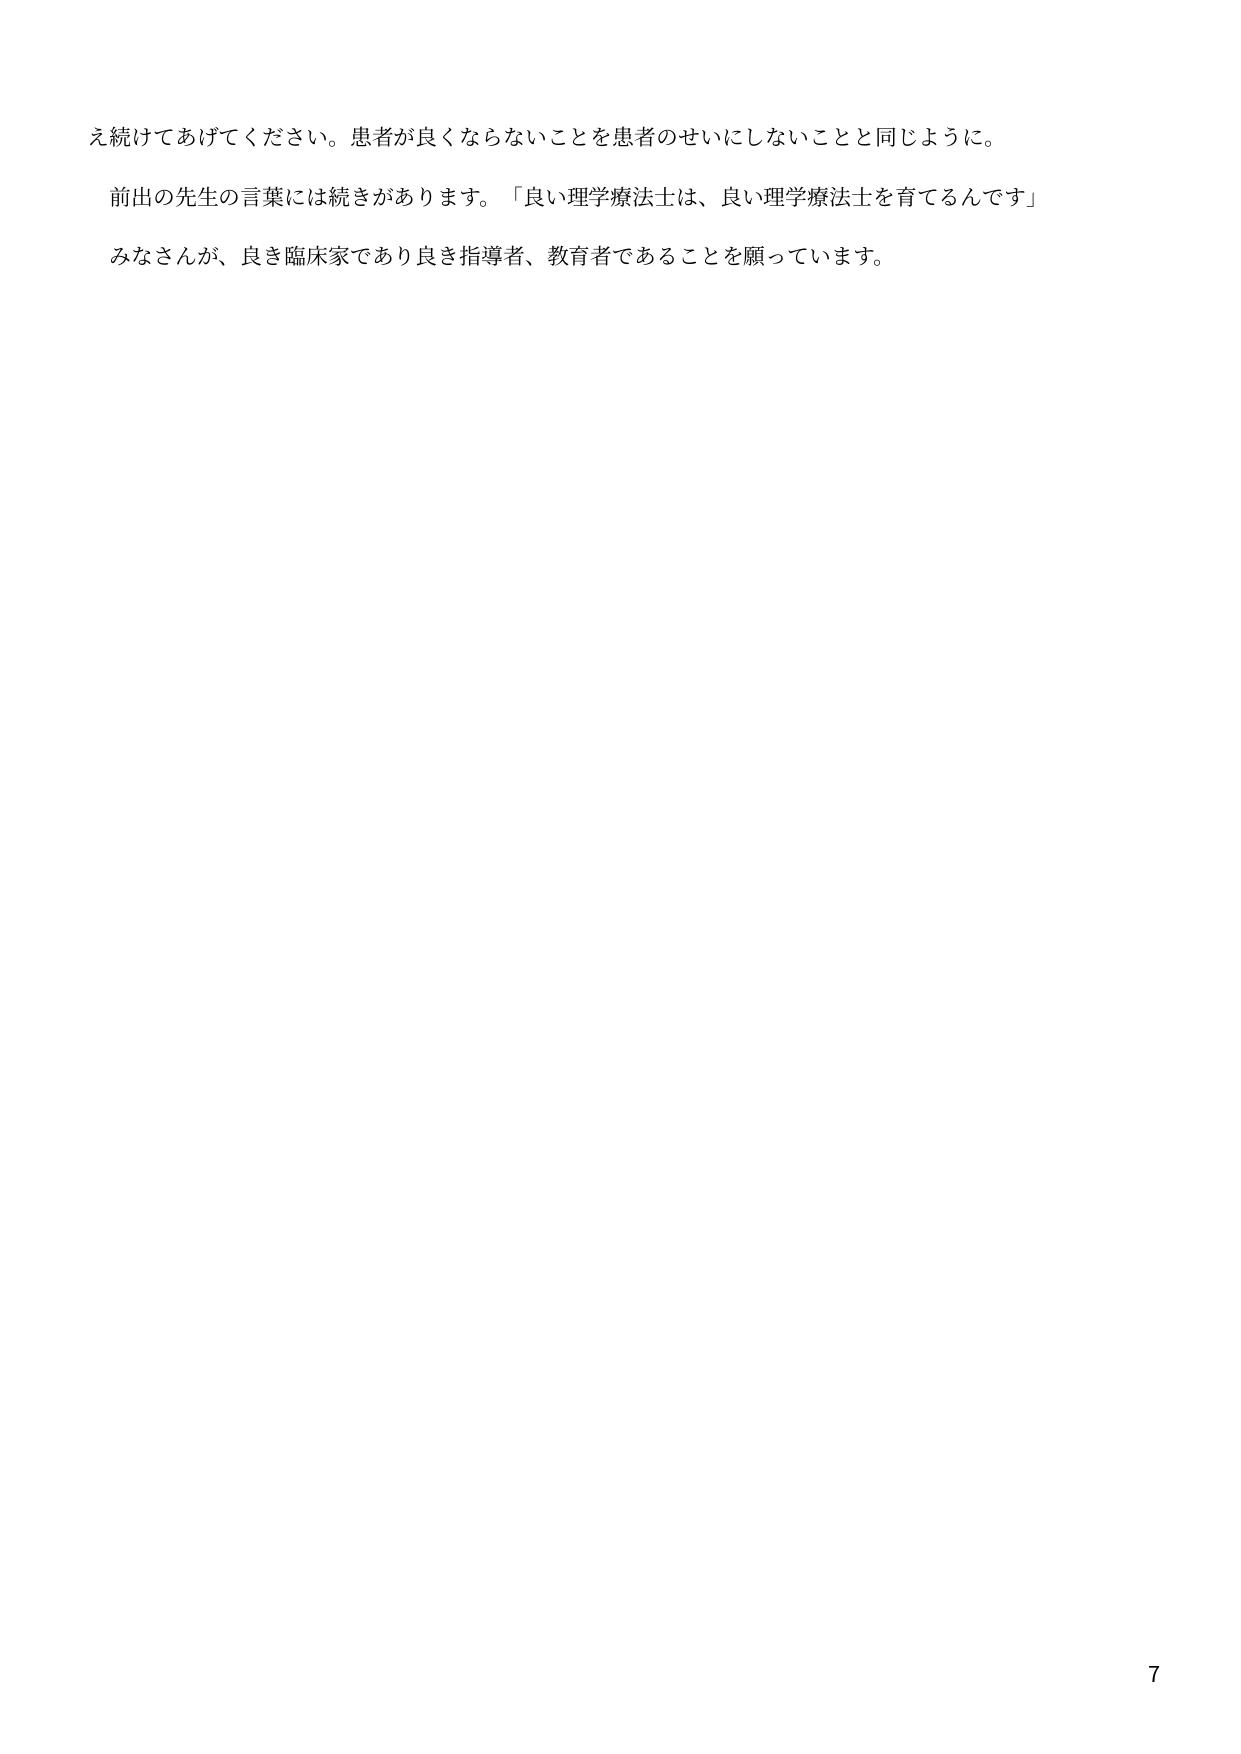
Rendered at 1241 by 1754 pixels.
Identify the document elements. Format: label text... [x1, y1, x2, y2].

text みなさんが、良き臨床家であり良き指導者、教育者であることを願っています。 [87, 225, 1161, 285]
text 前出の先生の言葉には続きがあります。「良い理学療法士は、良い理学療法士を育てるんです」 [87, 166, 1161, 225]
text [87, 106, 1161, 166]
